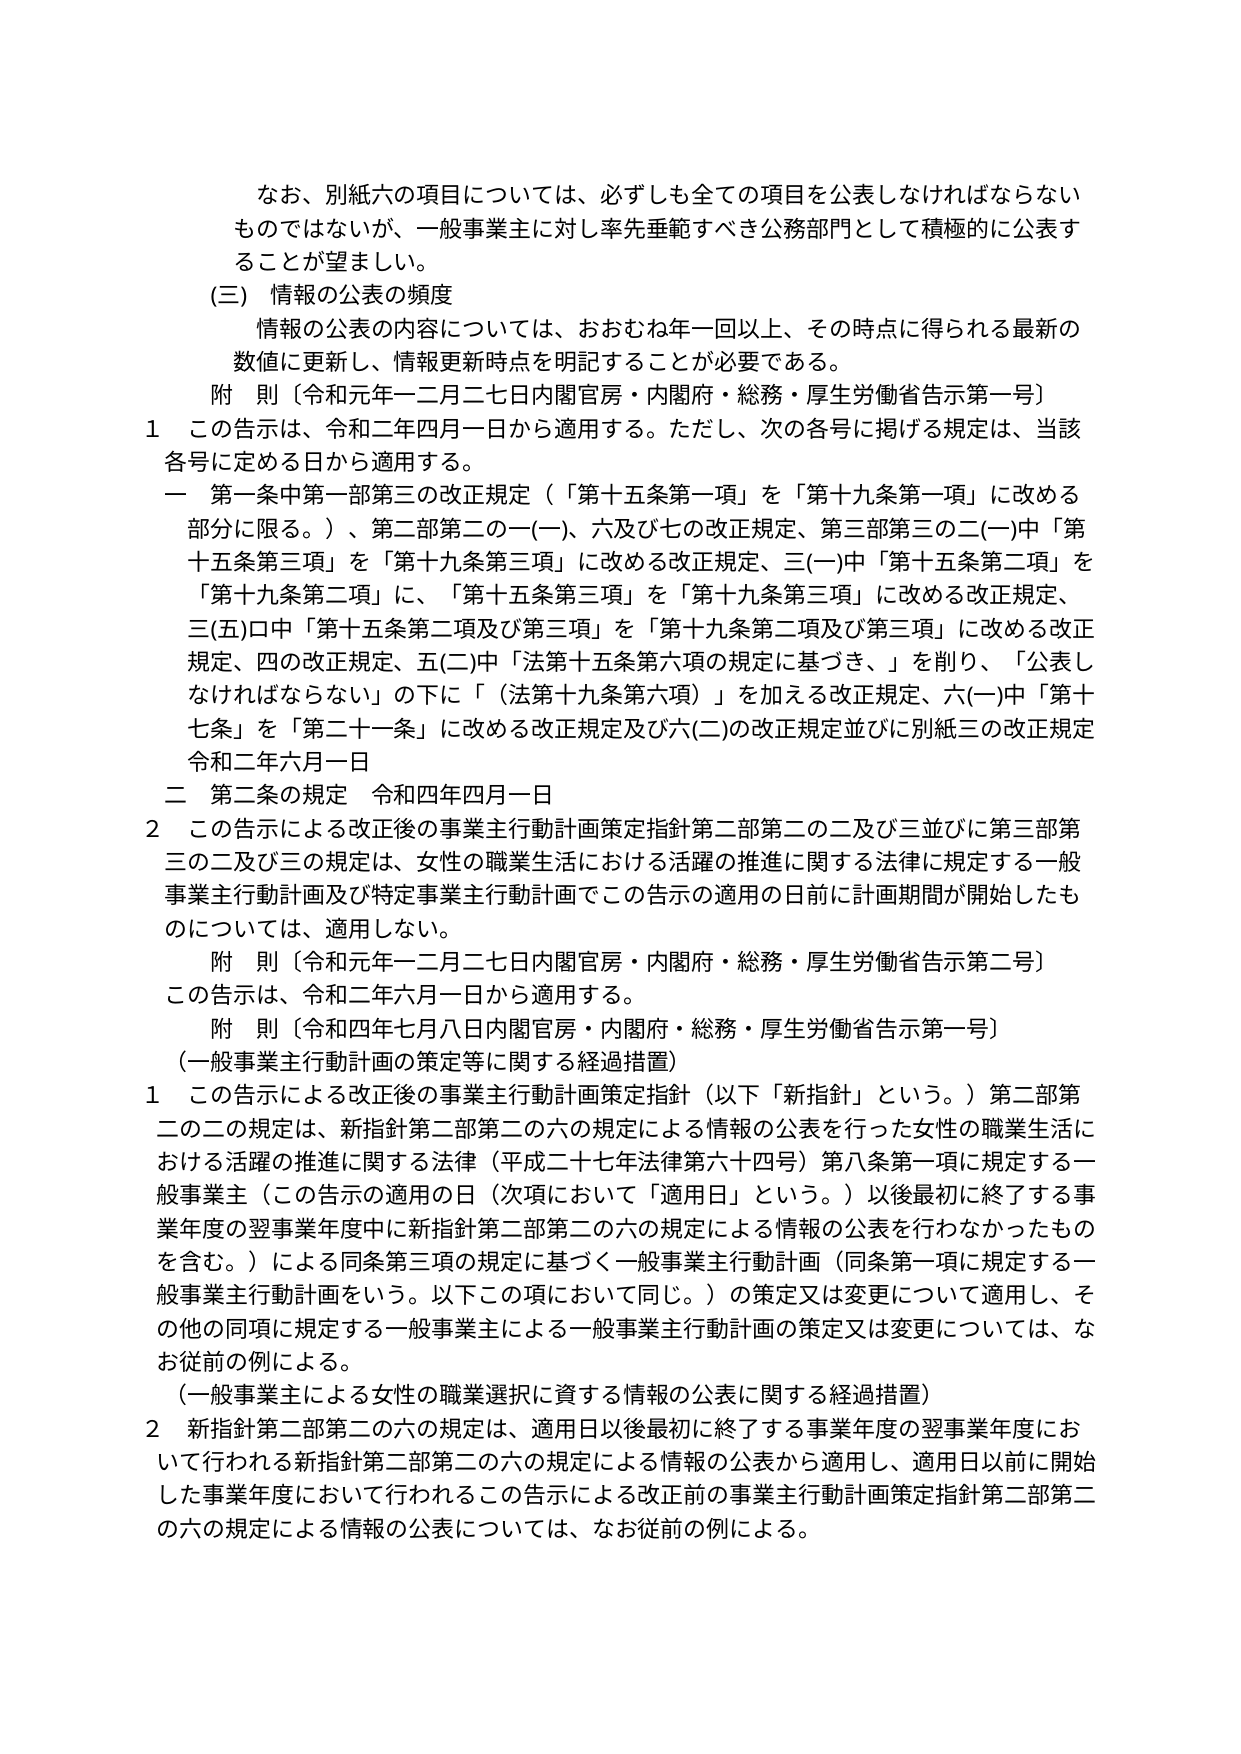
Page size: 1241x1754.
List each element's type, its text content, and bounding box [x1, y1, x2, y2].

text なお、別紙六の項目については、必ずしも全ての項目を公表しなければならないものではないが、一般事業主に対し率先垂範すべき公務部門として積極的に公表することが望ましい。 [233, 177, 1098, 277]
text (三) 情報の公表の頻度 [210, 277, 1098, 310]
text 附 則〔令和四年七月八日内閣官房・内閣府・総務・厚生労働省告示第一号〕 [210, 1010, 1098, 1044]
text 附 則〔令和元年一二月二七日内閣官房・内閣府・総務・厚生労働省告示第一号〕 [210, 377, 1098, 410]
text １ この告示による改正後の事業主行動計画策定指針（以下「新指針」という。）第二部第二の二の規定は、新指針第二部第二の六の規定による情報の公表を行った女性の職業生活における活躍の推進に関する法律（平成二十七年法律第六十四号）第八条第一項に規定する一般事業主（この告示の適用の日（次項において「適用日」という。）以後最初に終了する事業年度の翌事業年度中に新指針第二部第二の六の規定による情報の公表を行わなかったものを含む。）による同条第三項の規定に基づく一般事業主行動計画（同条第一項に規定する一般事業主行動計画をいう。以下この項において同じ。）の策定又は変更について適用し、その他の同項に規定する一般事業主による一般事業主行動計画の策定又は変更については、なお従前の例による。 [142, 1077, 1098, 1377]
text 情報の公表の内容については、おおむね年一回以上、その時点に得られる最新の数値に更新し、情報更新時点を明記することが必要である。 [233, 310, 1098, 377]
text （一般事業主行動計画の策定等に関する経過措置） [164, 1044, 1098, 1077]
text ２ 新指針第二部第二の六の規定は、適用日以後最初に終了する事業年度の翌事業年度において行われる新指針第二部第二の六の規定による情報の公表から適用し、適用日以前に開始した事業年度において行われるこの告示による改正前の事業主行動計画策定指針第二部第二の六の規定による情報の公表については、なお従前の例による。 [142, 1410, 1098, 1544]
text 附 則〔令和元年一二月二七日内閣官房・内閣府・総務・厚生労働省告示第二号〕 [210, 944, 1098, 977]
text （一般事業主による女性の職業選択に資する情報の公表に関する経過措置） [164, 1377, 1098, 1410]
text ２ この告示による改正後の事業主行動計画策定指針第二部第二の二及び三並びに第三部第三の二及び三の規定は、女性の職業生活における活躍の推進に関する法律に規定する一般事業主行動計画及び特定事業主行動計画でこの告示の適用の日前に計画期間が開始したものについては、適用しない。 [142, 810, 1098, 944]
text 二 第二条の規定 令和四年四月一日 [164, 777, 1098, 810]
text １ この告示は、令和二年四月一日から適用する。ただし、次の各号に掲げる規定は、当該各号に定める日から適用する。 [142, 410, 1098, 477]
text この告示は、令和二年六月一日から適用する。 [142, 977, 1098, 1010]
text 一 第一条中第一部第三の改正規定（「第十五条第一項」を「第十九条第一項」に改める部分に限る。）、第二部第二の一(一)、六及び七の改正規定、第三部第三の二(一)中「第十五条第三項」を「第十九条第三項」に改める改正規定、三(一)中「第十五条第二項」を「第十九条第二項」に、「第十五条第三項」を「第十九条第三項」に改める改正規定、三(五)ロ中「第十五条第二項及び第三項」を「第十九条第二項及び第三項」に改める改正規定、四の改正規定、五(二)中「法第十五条第六項の規定に基づき、」を削り、「公表しなければならない」の下に「（法第十九条第六項）」を加える改正規定、六(一)中「第十七条」を「第二十一条」に改める改正規定及び六(二)の改正規定並びに別紙三の改正規定 令和二年六月一日 [164, 477, 1098, 777]
